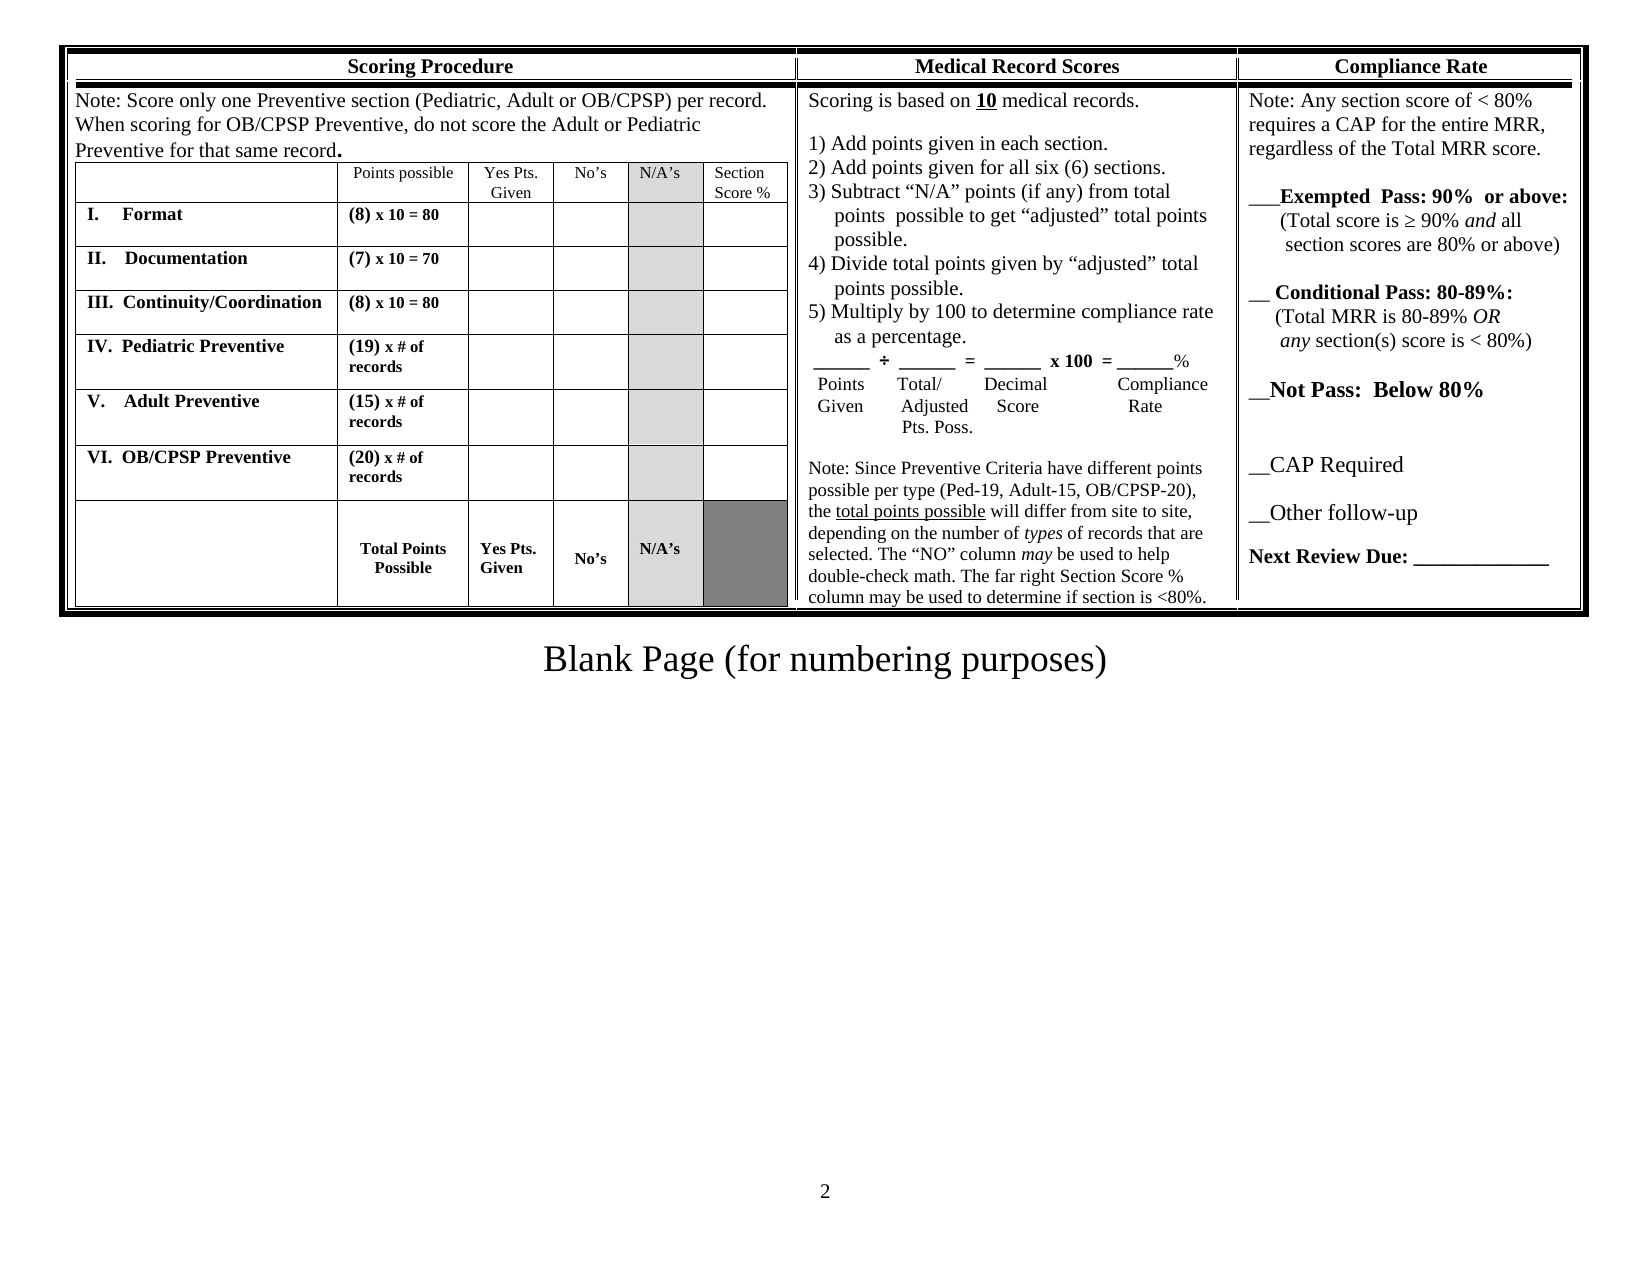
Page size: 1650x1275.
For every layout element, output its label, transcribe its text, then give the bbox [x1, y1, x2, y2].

table_cell Note: Score only one Preventive section (Pediatric, Adult or OB/CPSP) per record. When scoring for OB/CPSP Preventive, do not score the Adult or Pediatric Preventive for that same record. [65, 79, 797, 608]
table_cell Note: Any section score of < 80% requires a CAP for the entire MRR, regardless of the Total MRR score. ___Exempted Pass: 90% or above: (Total score is ≥ 90% and all section scores are 80% or above) __ Conditional Pass: 80-89%: (Total MRR is 80-89% OR any section(s) score is < 80%) __Not Pass: Below 80% __CAP Required __Other follow-up Next Review Due: _____________ [1238, 79, 1583, 608]
table_cell Scoring is based on 10 medical records. 1) Add points given in each section. 2) Add points given for all six (6) sections. 3) Subtract “N/A” points (if any) from total points possible to get “adjusted” total points possible. 4) Divide total points given by “adjusted” total points possible. 5) Multiply by 100 to determine compliance rate as a percentage. ______ ÷ ______ = ______ x 100 = ______% Points Total/ Decimal Compliance Given Adjusted Score Rate Pts. Poss. Note: Since Preventive Criteria have different points possible per type (Ped-19, Adult-15, OB/CPSP-20), the total points possible will differ from site to site, depending on the number of types of records that are selected. The “NO” column may be used to help double-check math. The far right Section Score % column may be used to determine if section is <80%. [797, 88, 1237, 608]
table_cell Medical Record Scores [797, 54, 1237, 78]
table_cell Compliance Rate [1238, 54, 1580, 78]
text Blank Page (for numbering purposes) [75, 636, 1575, 679]
table_cell Scoring Procedure [65, 47, 797, 78]
